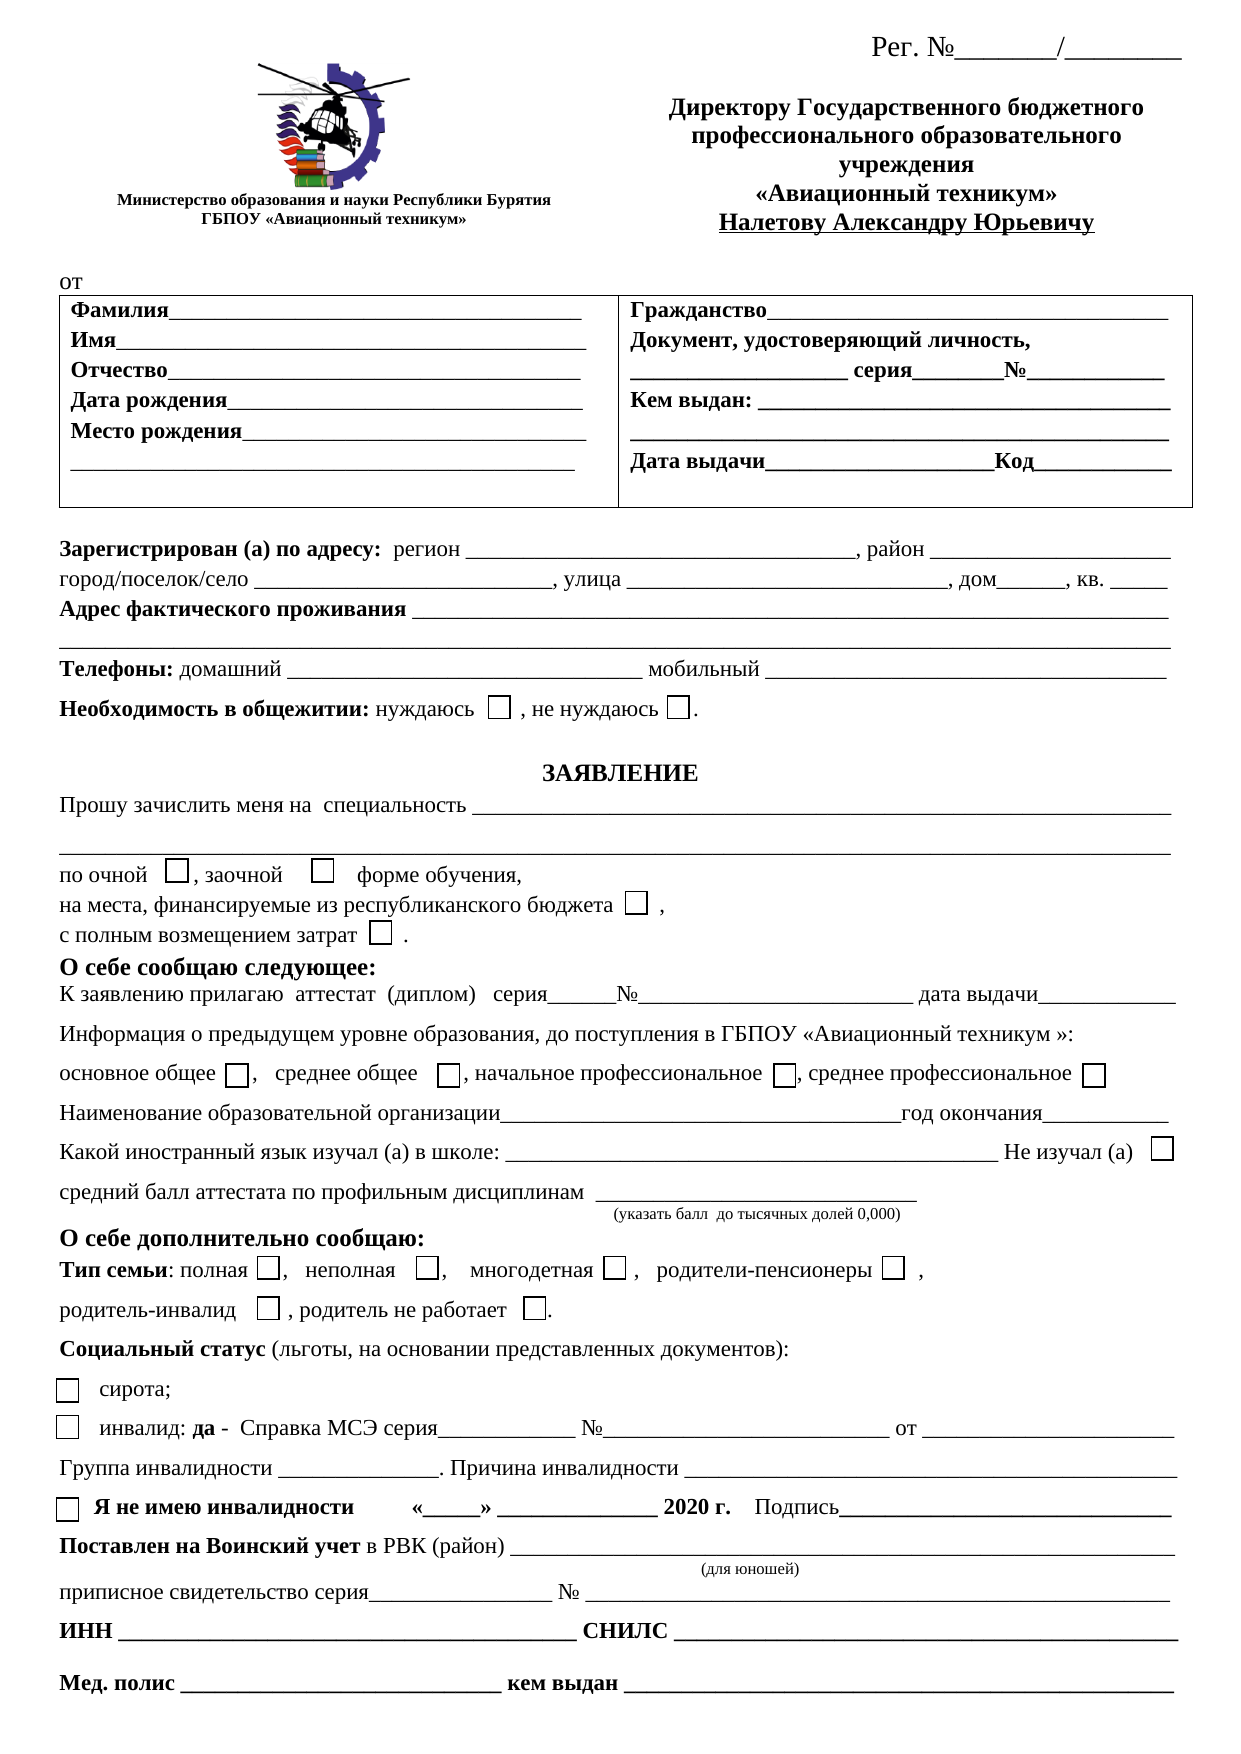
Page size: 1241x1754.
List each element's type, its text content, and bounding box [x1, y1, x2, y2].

text _________________________________________________________________________________________________ [59, 831, 1181, 857]
text родитель-инвалид , родитель не работает . [59, 1296, 1181, 1322]
text на места, финансируемые из республиканского бюджета , [59, 891, 1181, 917]
text ИНН ________________________________________ СНИЛС ____________________________________________ [59, 1618, 1181, 1644]
text от [59, 266, 1181, 295]
text Социальный статус (льготы, на основании представленных документов): [59, 1335, 1181, 1362]
text Информация о предыдущем уровне образования, до поступления в ГБПОУ «Авиационный техникум »: [59, 1020, 1181, 1046]
table_header Гражданство___________________________________ Документ, удостоверяющий личность, ___________________ серия________№____________ Кем выдан: ____________________________________ _______________________________________________ Дата выдачи____________________Код____________ [619, 296, 1192, 507]
text О себе дополнительно сообщаю: [59, 1223, 1181, 1252]
text приписное свидетельство серия________________ № ___________________________________________________ [59, 1578, 1181, 1604]
text _________________________________________________________________________________________________ [59, 625, 1173, 652]
text Мед. полис ____________________________ кем выдан ________________________________________________ [59, 1669, 1181, 1695]
text К заявлению прилагаю аттестат (диплом) серия______№________________________ дата выдачи____________ [59, 980, 1181, 1007]
text инвалид: да - Справка МСЭ серия____________ №_________________________ от ______________________ [59, 1414, 1181, 1441]
table_header Фамилия____________________________________ Имя_________________________________________ Отчество____________________________________ Дата рождения_______________________________ Место рождения______________________________ ____________________________________________ [60, 296, 618, 507]
text Необходимость в общежитии: нуждаюсь , не нуждаюсь . [59, 695, 1181, 721]
text с полным возмещением затрат . [59, 921, 1181, 948]
text Зарегистрирован (а) по адресу: регион __________________________________, район _____________________ [59, 535, 1173, 561]
text основное общее - , среднее общее , начальное профессиональное , среднее профессиональное [59, 1059, 1181, 1086]
text Адрес фактического проживания __________________________________________________________________ [59, 595, 1173, 621]
table_header Министерство образования и науки Республики Бурятия ГБПОУ «Авиационный техникум» [48, 63, 620, 266]
subtitle Прошу зачислить меня на специальность _____________________________________________________________ [59, 791, 1181, 818]
text сирота; [59, 1375, 1181, 1401]
text ЗАЯВЛЕНИЕ [59, 758, 1181, 787]
text Тип семьи: полная , неполная , многодетная , родители-пенсионеры , [59, 1256, 1181, 1283]
text Какой иностранный язык изучал (а) в школе: ___________________________________________ Не изучал (а) [59, 1138, 1181, 1164]
text Рег. №_______/________ [59, 29, 1181, 63]
text по очной , заочной форме обучения, [59, 861, 1181, 887]
text средний балл аттестата по профильным дисциплинам ____________________________ [59, 1178, 1181, 1204]
text (для юношей) [59, 1559, 1181, 1578]
text О себе сообщаю следующее: [59, 952, 1181, 980]
text Наименование образовательной организации___________________________________год окончания___________ [59, 1099, 1181, 1125]
table_header Директору Государственного бюджетного профессионального образовательного учреждения «Авиационный техникум» Налетову Александру Юрьевичу [620, 63, 1192, 266]
text Телефоны: домашний _______________________________ мобильный ___________________________________ [59, 656, 1173, 682]
picture [257, 63, 411, 190]
text Группа инвалидности ______________. Причина инвалидности ___________________________________________ [59, 1454, 1181, 1480]
text город/поселок/село __________________________, улица ____________________________, дом______, кв. _____ [59, 565, 1173, 591]
text (указать балл до тысячных долей 0,000) [59, 1204, 1181, 1223]
text Я не имею инвалидности «_____» ______________ 2020 г. Подпись_____________________________ [59, 1493, 1181, 1519]
text Поставлен на Воинский учет в РВК (район) __________________________________________________________ [59, 1533, 1181, 1559]
